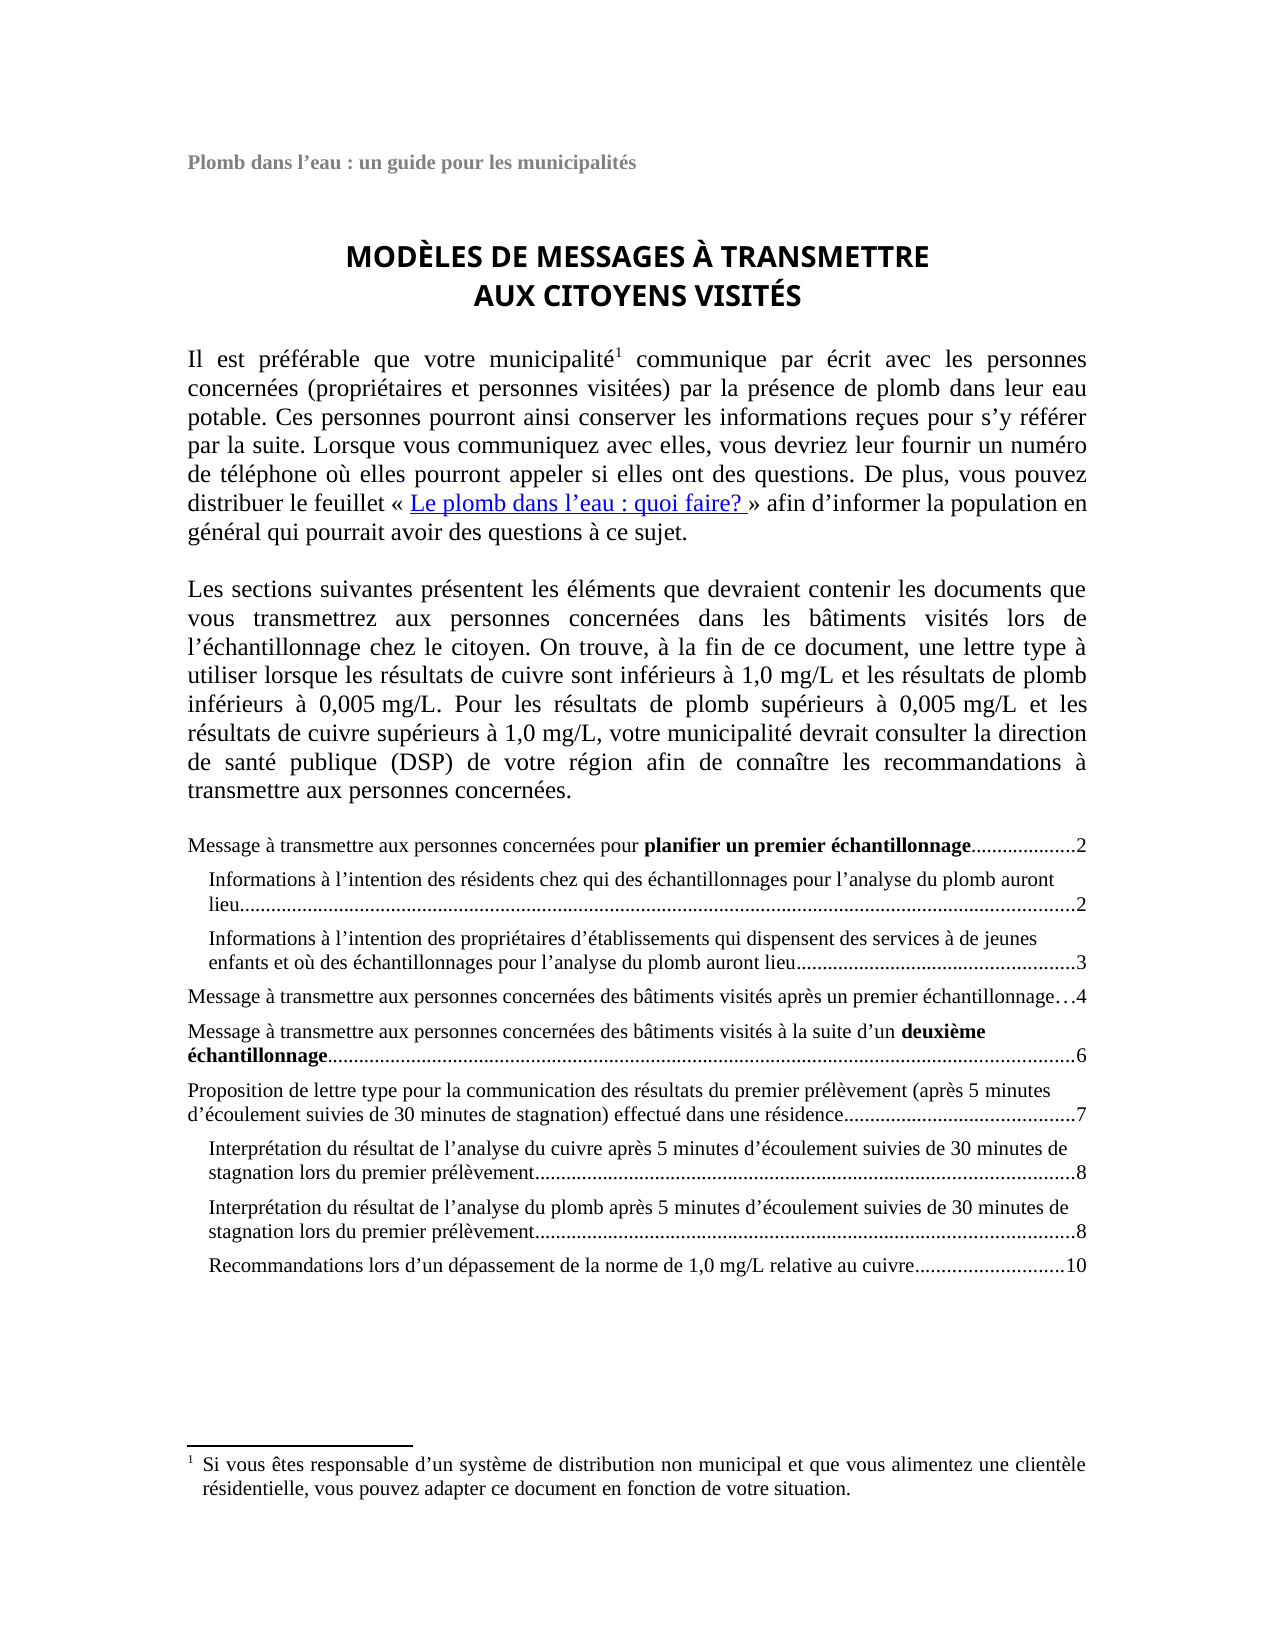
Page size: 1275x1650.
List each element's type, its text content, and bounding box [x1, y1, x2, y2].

text Les sections suivantes présentent les éléments que devraient contenir les documents que vous transmettrez aux personnes concernées dans les bâtiments visités lors de l’échantillonnage chez le citoyen. On trouve, à la fin de ce document, une lettre type à utiliser lorsque les résultats de cuivre sont inférieurs à 1,0 mg/L et les résultats de plomb inférieurs à 0,005 mg/L. Pour les résultats de plomb supérieurs à 0,005 mg/L et les résultats de cuivre supérieurs à 1,0 mg/L, votre municipalité devrait consulter la direction de santé publique (DSP) de votre région afin de connaître les recommandations à transmettre aux personnes concernées. [187, 574, 1087, 804]
subtitle Modèles de messages à transmettre aux citoyens visités [187, 236, 1087, 315]
text Plomb dans l’eau : un guide pour les municipalités [187, 150, 1087, 174]
text Il est préférable que votre municipalité communique par écrit avec les personnes concernées (propriétaires et personnes visitées) par la présence de plomb dans leur eau potable. Ces personnes pourront ainsi conserver les informations reçues pour s’y référer par la suite. Lorsque vous communiquez avec elles, vous devriez leur fournir un numéro de téléphone où elles pourront appeler si elles ont des questions. De plus, vous pouvez distribuer le feuillet « Le plomb dans l’eau : quoi faire? » afin d’informer la population en général qui pourrait avoir des questions à ce sujet. [187, 344, 1087, 545]
